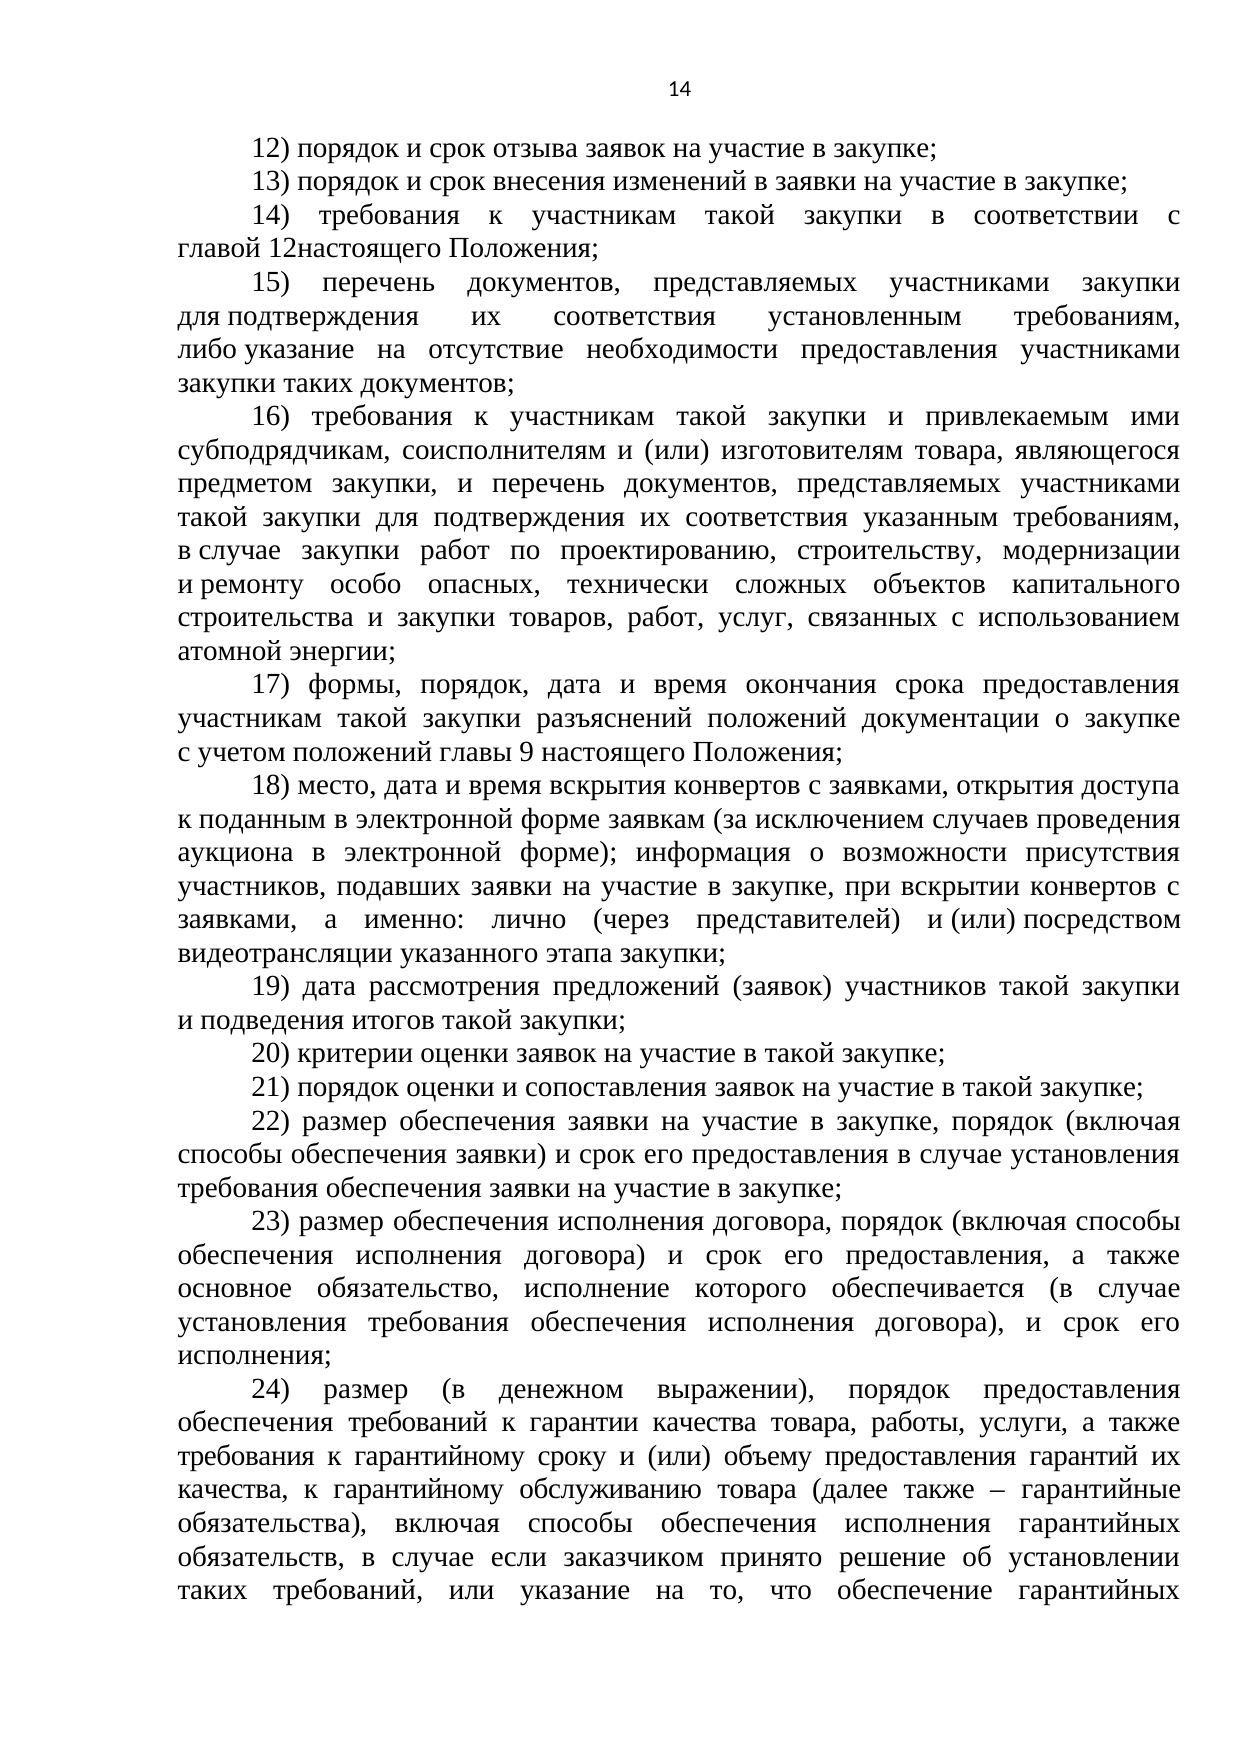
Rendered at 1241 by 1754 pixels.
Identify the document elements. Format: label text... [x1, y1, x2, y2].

text 18) место, дата и время вскрытия конвертов с заявками, открытия доступа к поданным в электронной форме заявкам (за исключением случаев проведения аукциона в электронной форме); информация о возможности присутствия участников, подавших заявки на участие в закупке, при вскрытии конвертов с заявками, а именно: лично (через представителей) и (или) посредством видеотрансляции указанного этапа закупки; [177, 767, 1181, 968]
text 15) перечень документов, представляемых участниками закупки для подтверждения их соответствия установленным требованиям, либо указание на отсутствие необходимости предоставления участниками закупки таких документов; [177, 264, 1181, 398]
text 23) размер обеспечения исполнения договора, порядок (включая способы обеспечения исполнения договора) и срок его предоставления, а также основное обязательство, исполнение которого обеспечивается (в случае установления требования обеспечения исполнения договора), и срок его исполнения; [177, 1203, 1181, 1371]
text 20) критерии оценки заявок на участие в такой закупке; [177, 1036, 1181, 1069]
text 17) формы, порядок, дата и время окончания срока предоставления участникам такой закупки разъяснений положений документации о закупке с учетом положений главы 9 настоящего Положения; [177, 667, 1181, 767]
text 22) размер обеспечения заявки на участие в закупке, порядок (включая способы обеспечения заявки) и срок его предоставления в случае установления требования обеспечения заявки на участие в закупке; [177, 1103, 1181, 1203]
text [177, 1371, 1181, 1606]
text 12) порядок и срок отзыва заявок на участие в закупке; [177, 130, 1181, 163]
text 19) дата рассмотрения предложений (заявок) участников такой закупки и подведения итогов такой закупки; [177, 968, 1181, 1036]
text 13) порядок и срок внесения изменений в заявки на участие в закупке; [177, 163, 1181, 197]
text 21) порядок оценки и сопоставления заявок на участие в такой закупке; [177, 1069, 1181, 1103]
text 14) требования к участникам такой закупки в соответствии с главой 12настоящего Положения; [177, 197, 1181, 264]
text 16) требования к участникам такой закупки и привлекаемым ими субподрядчикам, соисполнителям и (или) изготовителям товара, являющегося предметом закупки, и перечень документов, представляемых участниками такой закупки для подтверждения их соответствия указанным требованиям, в случае закупки работ по проектированию, строительству, модернизации и ремонту особо опасных, технически сложных объектов капитального строительства и закупки товаров, работ, услуг, связанных с использованием атомной энергии; [177, 398, 1181, 667]
